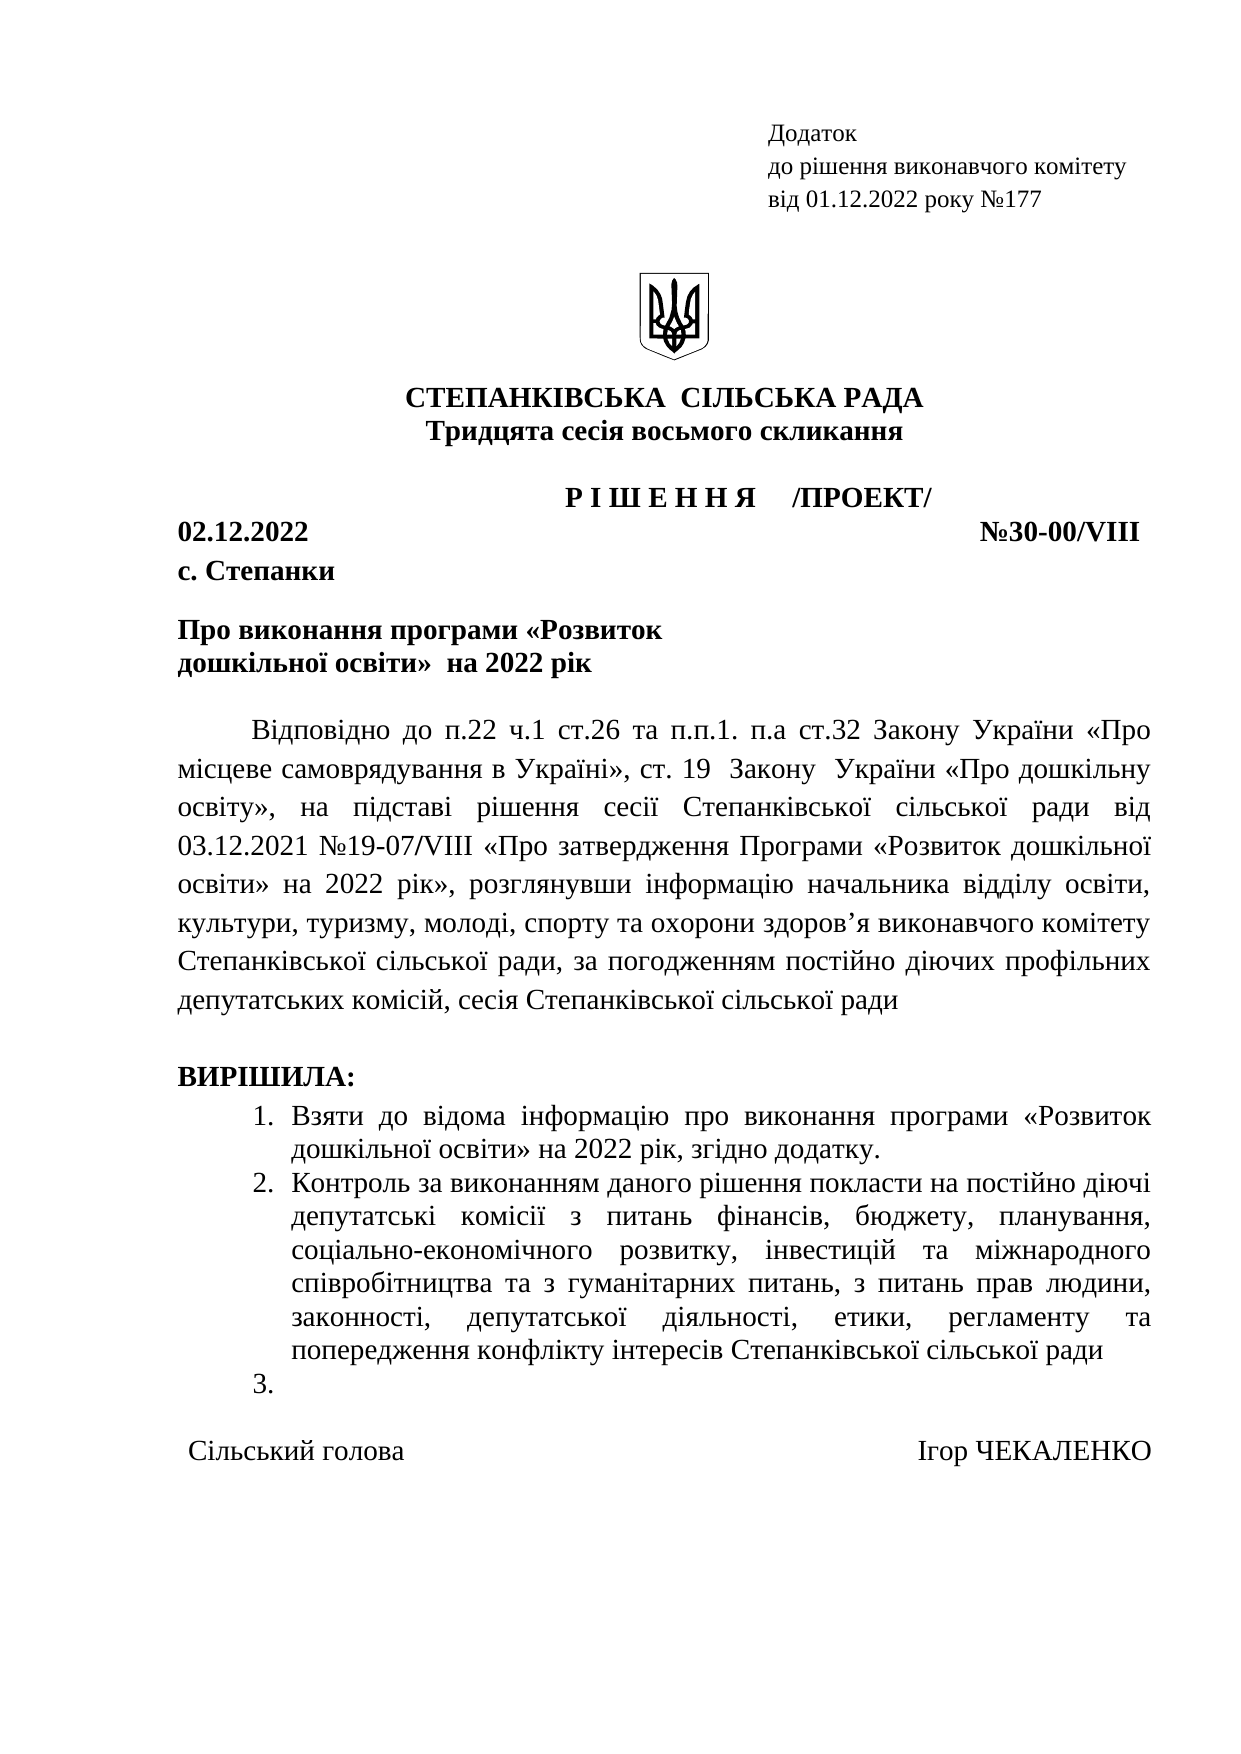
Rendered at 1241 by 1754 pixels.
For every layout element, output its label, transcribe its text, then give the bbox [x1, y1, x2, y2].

text Р І Ш Е Н Н Я /ПРОЕКТ/ [177, 481, 1152, 514]
text Про виконання програми «Розвиток [177, 612, 1152, 646]
text ВИРІШИЛА: [177, 1059, 1152, 1093]
text Сільський голова Ігор ЧЕКАЛЕНКО [177, 1433, 1152, 1467]
text Тридцята сесія восьмого скликання [177, 413, 1152, 447]
text до рішення виконавчого комітету [177, 151, 1152, 180]
text Відповідно до п.22 ч.1 ст.26 та п.п.1. п.а ст.32 Закону України «Про місцеве самоврядування в Україні», ст. 19 Закону України «Про дошкільну освіту», на підставі рішення сесії Степанківської сільської ради від 03.12.2021 №19-07/VIII «Про затвердження Програми «Розвиток дошкільної освіти» на 2022 рік», розглянувши інформацію начальника відділу освіти, культури, туризму, молоді, спорту та охорони здоров’я виконавчого комітету Степанківської сільської ради, за погодженням постійно діючих профільних депутатських комісій, сесія Степанківської сільської ради [177, 712, 1152, 1016]
text Додаток [177, 118, 1152, 147]
text від 01.12.2022 року №177 [177, 184, 1152, 213]
list Взяти до відома інформацію про виконання програми «Розвиток дошкільної освіти» на 2022 рік, згідно додатку. [252, 1098, 1152, 1165]
list Контроль за виконанням даного рішення покласти на постійно діючі депутатські комісії з питань фінансів, бюджету, планування, соціально-економічного розвитку, інвестицій та міжнародного співробітництва та з гуманітарних питань, з питань прав людини, законності, депутатської діяльності, етики, регламенту та попередження конфлікту інтересів Степанківської сільської ради [252, 1165, 1152, 1366]
text 02.12.2022 №30-00/VIII с. Степанки [177, 514, 1152, 586]
text дошкільної освіти» на 2022 рік [177, 646, 1152, 679]
text СТЕПАНКІВСЬКА СІЛЬСЬКА РАДА [177, 380, 1152, 413]
